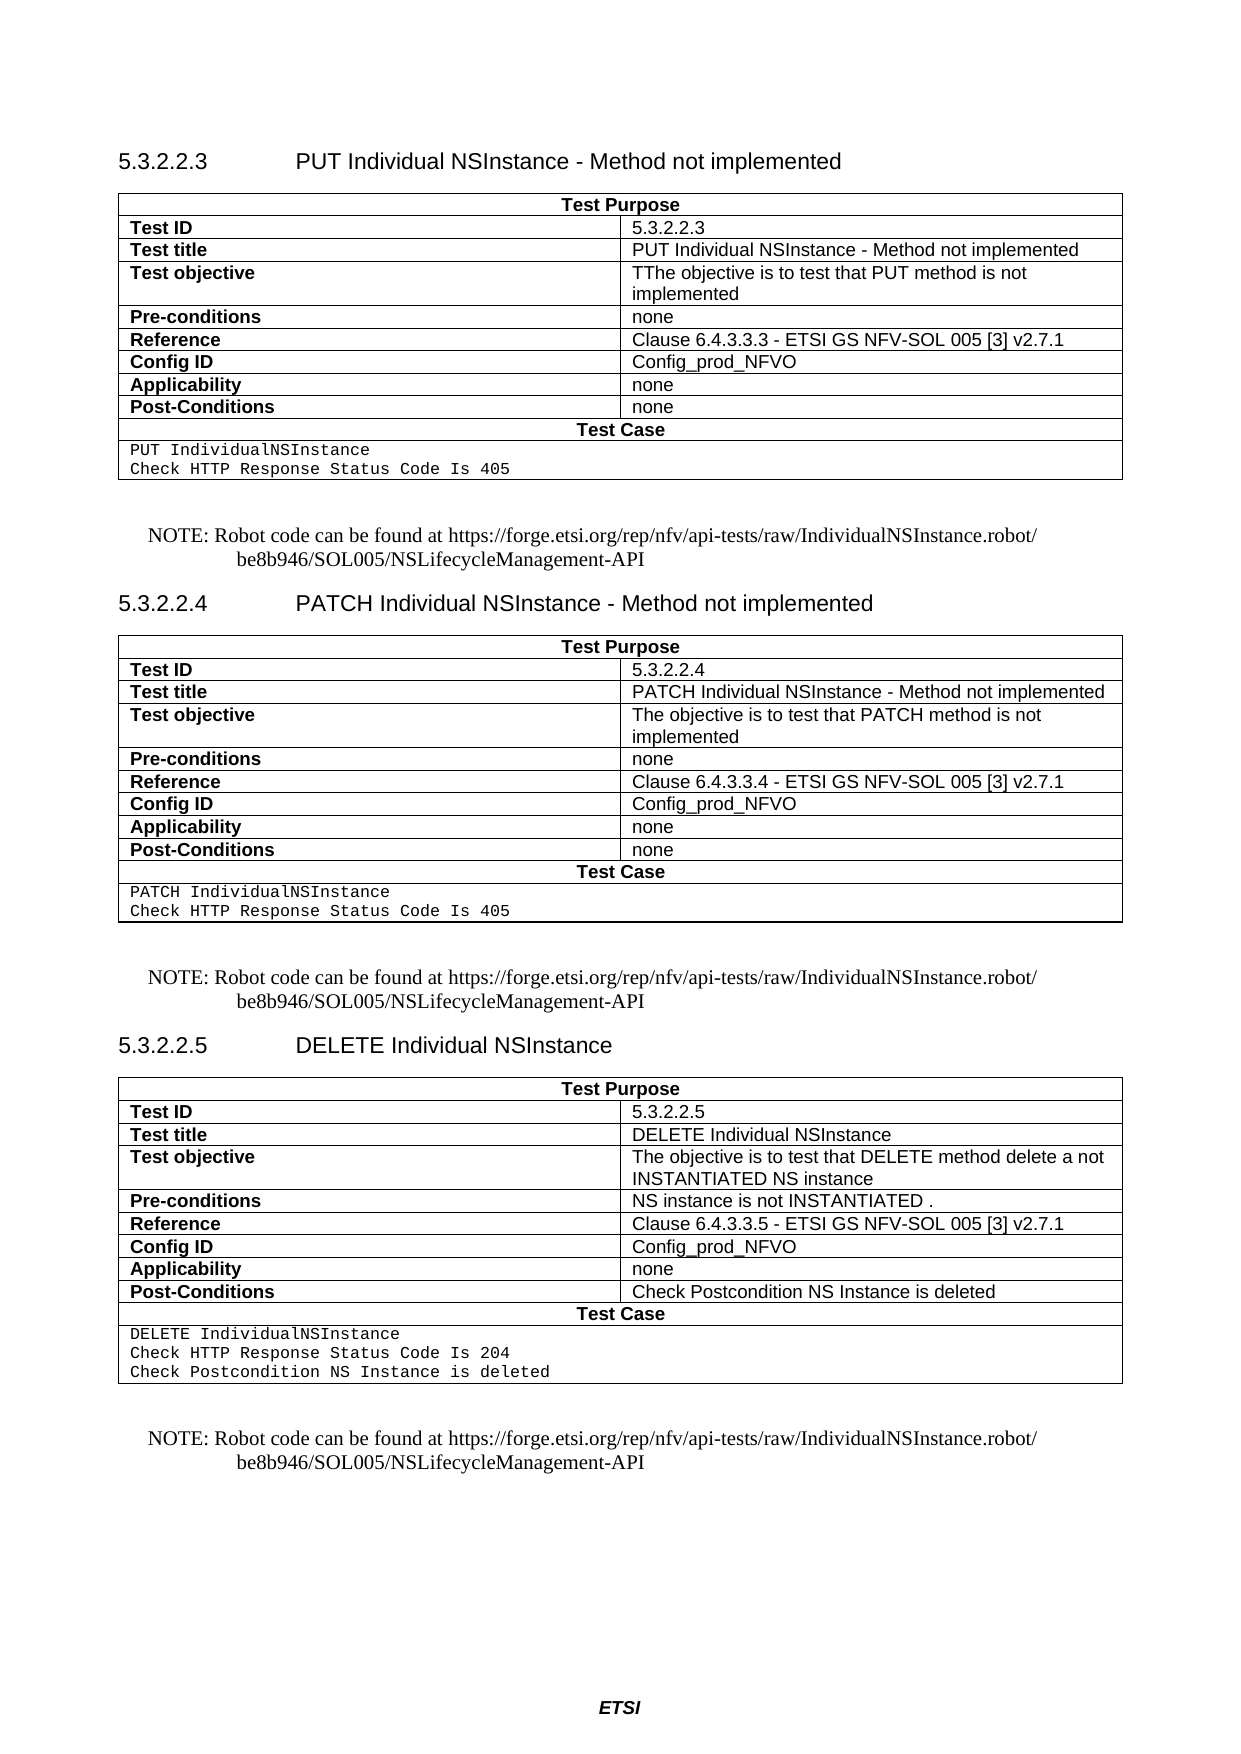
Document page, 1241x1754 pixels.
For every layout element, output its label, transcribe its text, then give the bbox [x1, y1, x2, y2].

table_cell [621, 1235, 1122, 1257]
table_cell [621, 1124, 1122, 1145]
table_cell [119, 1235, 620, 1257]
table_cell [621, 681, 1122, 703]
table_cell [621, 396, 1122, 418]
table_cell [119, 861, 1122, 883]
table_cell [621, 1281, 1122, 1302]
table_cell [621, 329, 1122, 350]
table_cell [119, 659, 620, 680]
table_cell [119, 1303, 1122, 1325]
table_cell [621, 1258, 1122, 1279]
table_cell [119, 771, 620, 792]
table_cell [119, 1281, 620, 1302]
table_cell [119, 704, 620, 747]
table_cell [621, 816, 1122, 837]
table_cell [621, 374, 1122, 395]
text NOTE: Robot code can be found at https://forge.etsi.org/rep/nfv/api-tests/raw/IndividualNSInstance.robot/be8b946/SOL005/NSLifecycleManagement-API [148, 965, 1122, 1013]
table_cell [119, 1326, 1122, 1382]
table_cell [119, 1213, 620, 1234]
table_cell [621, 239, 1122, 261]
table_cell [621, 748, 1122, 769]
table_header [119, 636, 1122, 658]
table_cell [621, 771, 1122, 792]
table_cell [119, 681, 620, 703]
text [148, 523, 1122, 571]
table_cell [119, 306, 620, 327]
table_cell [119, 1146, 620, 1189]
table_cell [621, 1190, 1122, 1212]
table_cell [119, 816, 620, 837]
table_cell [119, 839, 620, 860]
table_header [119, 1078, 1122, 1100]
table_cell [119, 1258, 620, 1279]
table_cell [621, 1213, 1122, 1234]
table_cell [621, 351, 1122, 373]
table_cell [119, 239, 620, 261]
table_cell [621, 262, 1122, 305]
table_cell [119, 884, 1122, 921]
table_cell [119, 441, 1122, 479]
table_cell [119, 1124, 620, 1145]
subtitle 5.3.2.2.5 DELETE Individual NSInstance [118, 1032, 1122, 1058]
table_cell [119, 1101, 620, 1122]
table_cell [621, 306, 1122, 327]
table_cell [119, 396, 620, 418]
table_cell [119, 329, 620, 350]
subtitle 5.3.2.2.3 PUT Individual NSInstance - Method not implemented [118, 148, 1122, 174]
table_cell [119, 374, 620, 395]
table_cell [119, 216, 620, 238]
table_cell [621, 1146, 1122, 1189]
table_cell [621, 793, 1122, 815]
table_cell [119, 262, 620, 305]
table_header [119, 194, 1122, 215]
text NOTE: Robot code can be found at https://forge.etsi.org/rep/nfv/api-tests/raw/IndividualNSInstance.robot/be8b946/SOL005/NSLifecycleManagement-API [148, 1426, 1122, 1474]
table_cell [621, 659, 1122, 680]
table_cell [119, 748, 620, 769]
subtitle 5.3.2.2.4 PATCH Individual NSInstance - Method not implemented [118, 590, 1122, 616]
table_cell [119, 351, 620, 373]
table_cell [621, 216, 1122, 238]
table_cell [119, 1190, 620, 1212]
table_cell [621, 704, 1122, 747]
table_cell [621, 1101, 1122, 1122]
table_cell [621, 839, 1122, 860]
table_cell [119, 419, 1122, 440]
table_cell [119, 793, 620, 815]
